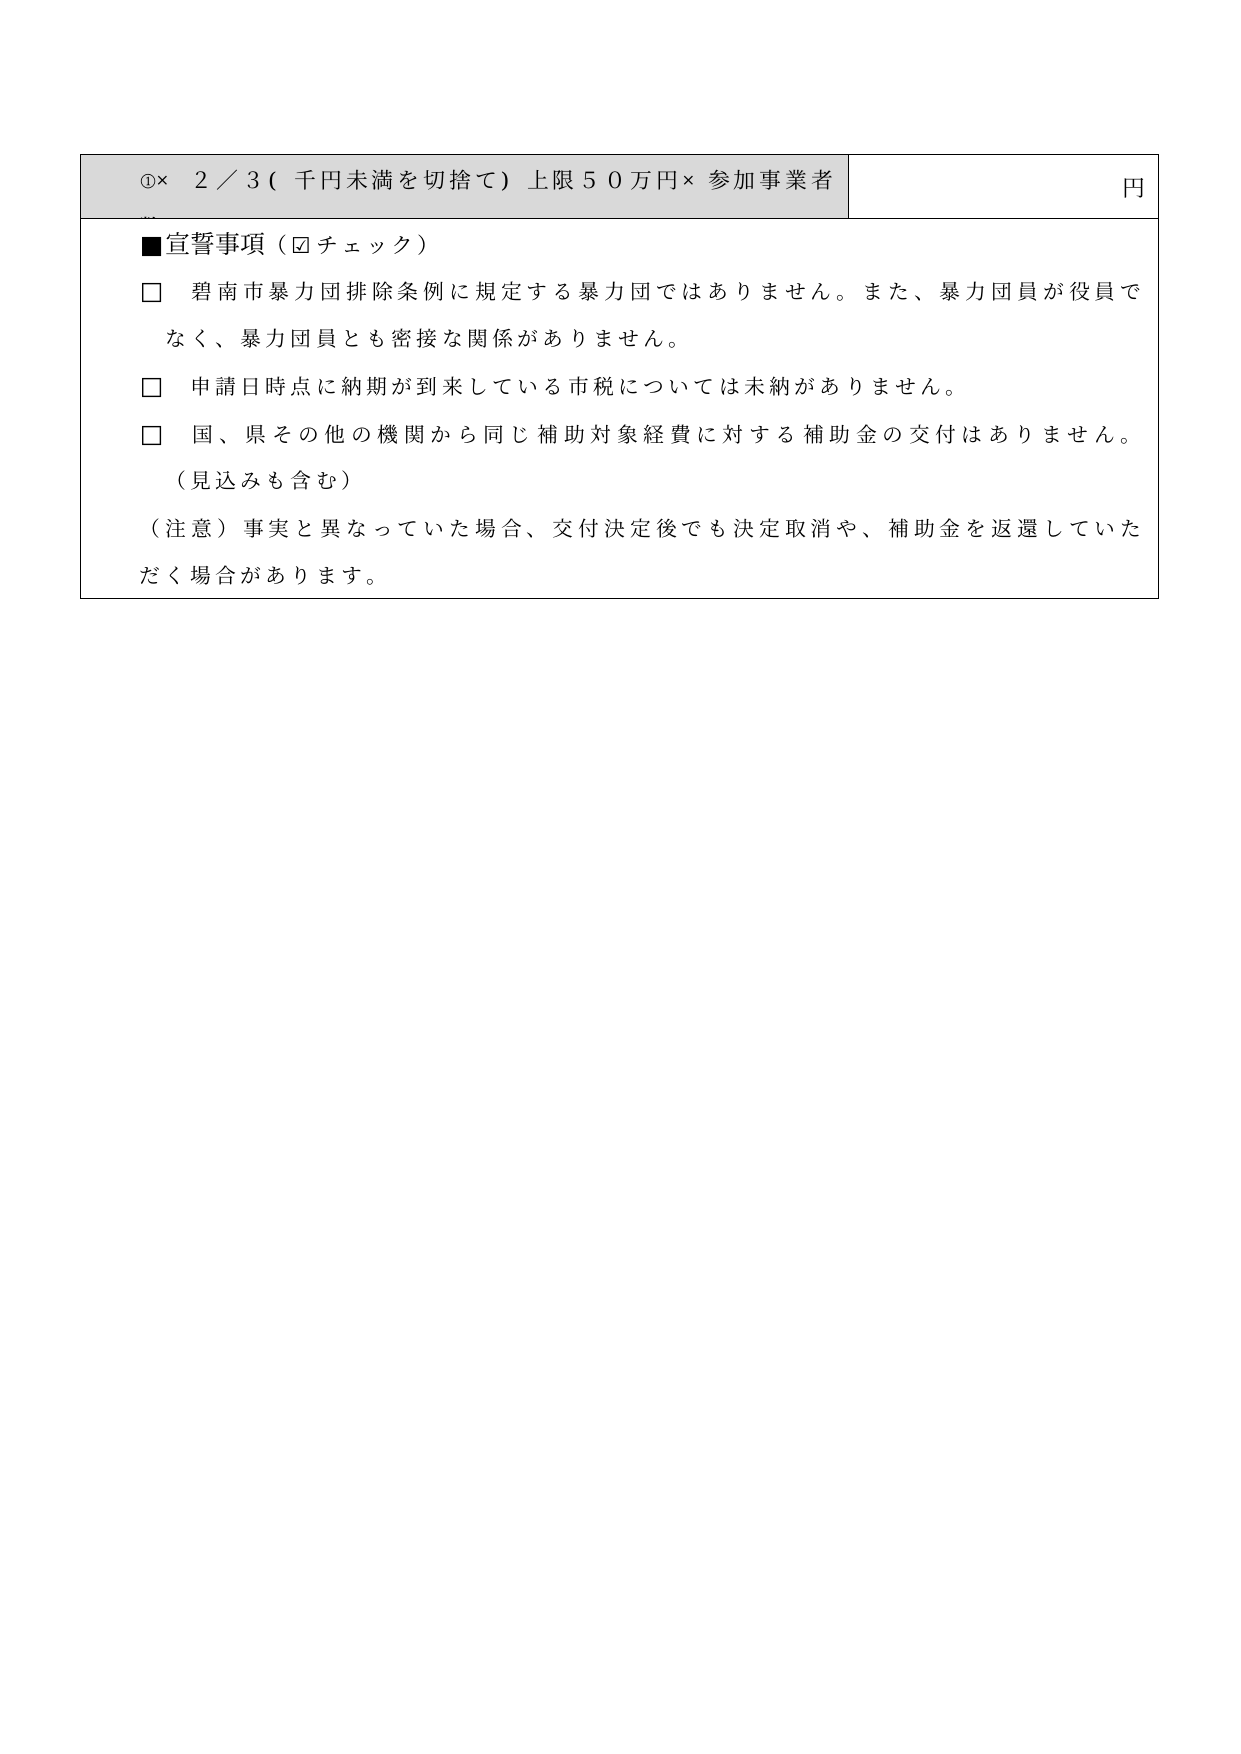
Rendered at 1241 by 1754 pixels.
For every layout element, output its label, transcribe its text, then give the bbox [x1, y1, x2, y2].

table_cell ①×２／３(千円未満を切捨て)上限５０万円×参加事業者数 [81, 155, 848, 218]
table_cell 円 [849, 155, 1158, 218]
table_cell ■宣誓事項（☑チェック） □ 碧南市暴力団排除条例に規定する暴力団ではありません。また、暴力団員が役員でなく、暴力団員とも密接な関係がありません。 □ 申請日時点に納期が到来している市税については未納がありません。 □ 国、県その他の機関から同じ補助対象経費に対する補助金の交付はありません。（見込みも含む） （注意）事実と異なっていた場合、交付決定後でも決定取消や、補助金を返還していただく場合があります。 [81, 219, 1158, 598]
